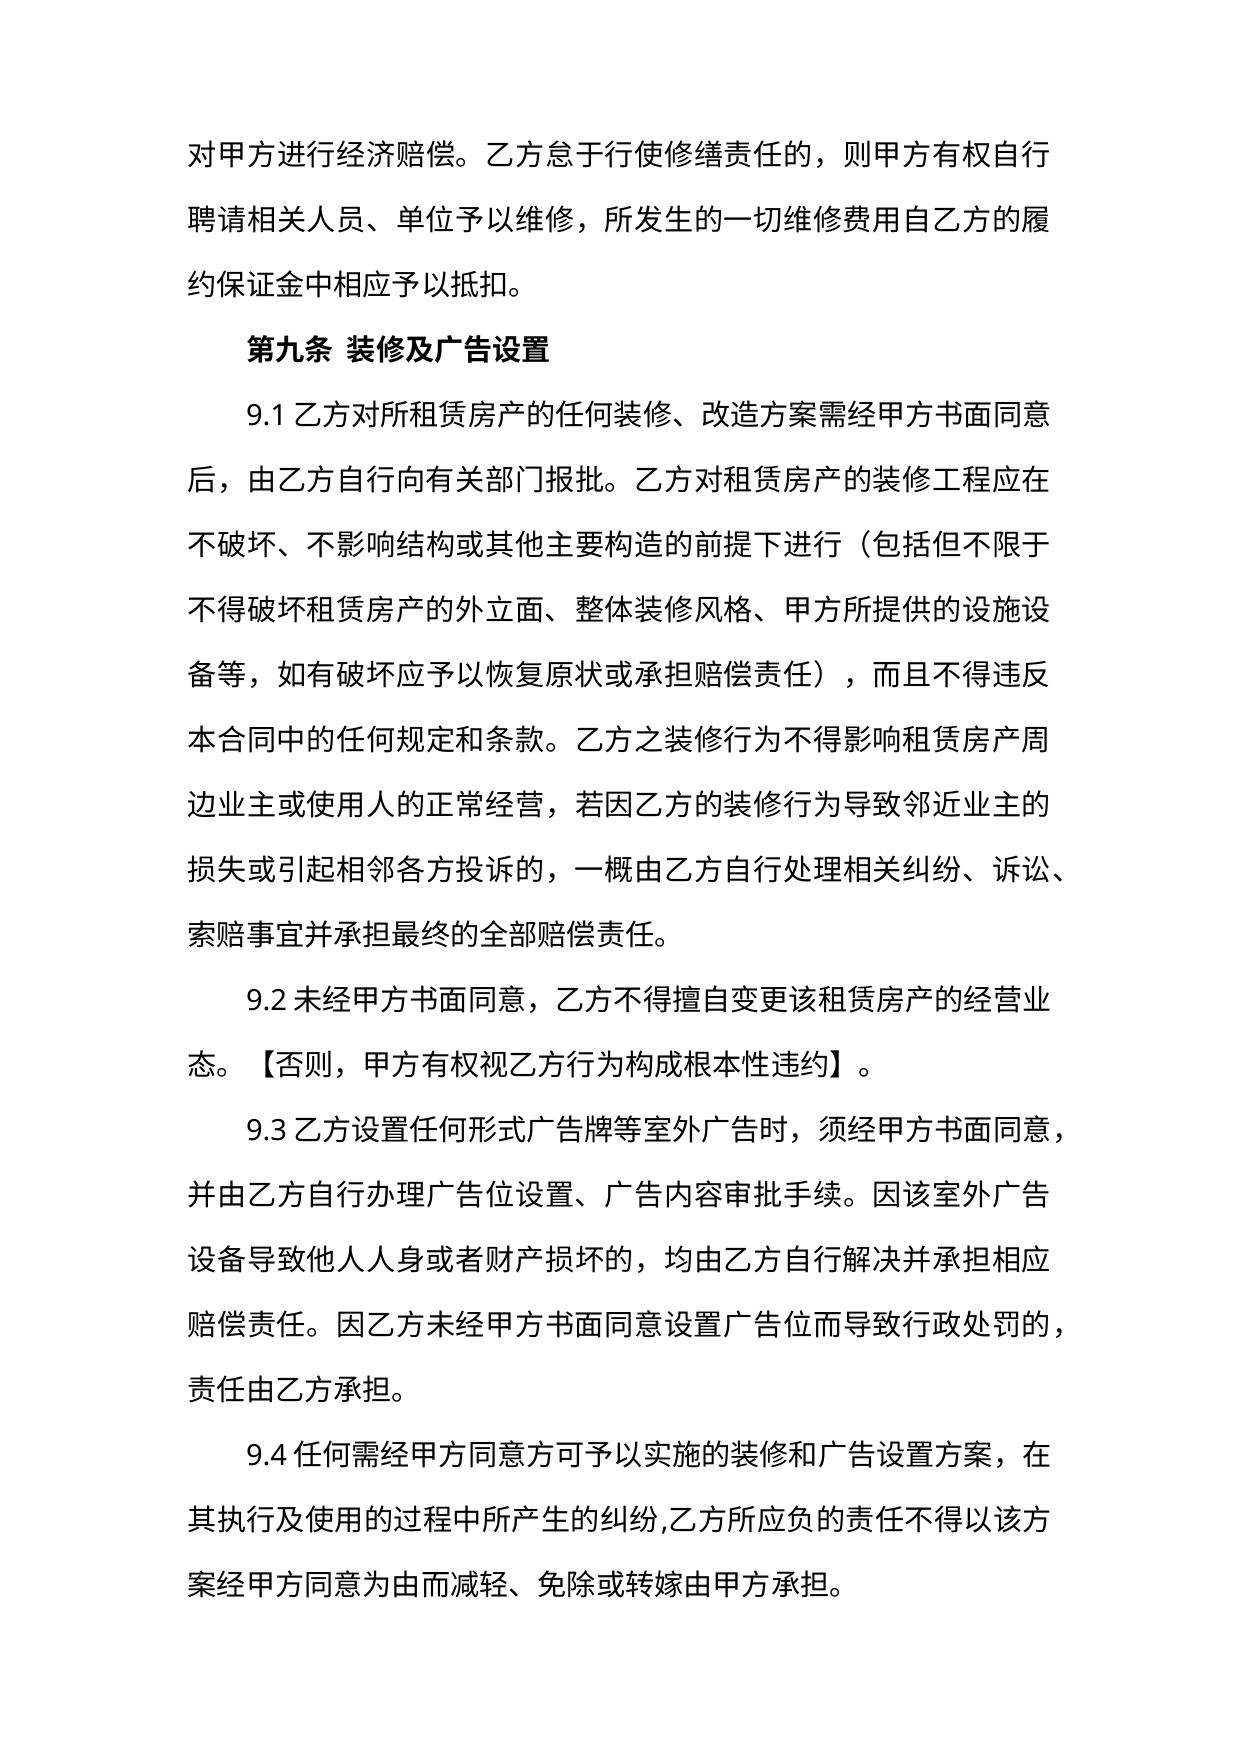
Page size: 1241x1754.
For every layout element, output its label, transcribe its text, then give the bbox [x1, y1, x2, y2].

text 第九条 装修及广告设置 [187, 316, 1053, 381]
text 9.2未经甲方书面同意，乙方不得擅自变更该租赁房产的经营业态。【否则，甲方有权视乙方行为构成根本性违约】。 [187, 966, 1053, 1096]
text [187, 121, 1053, 316]
text 9.3乙方设置任何形式广告牌等室外广告时，须经甲方书面同意，并由乙方自行办理广告位设置、广告内容审批手续。因该室外广告设备导致他人人身或者财产损坏的，均由乙方自行解决并承担相应赔偿责任。因乙方未经甲方书面同意设置广告位而导致行政处罚的，责任由乙方承担。 [187, 1096, 1053, 1421]
text 9.1乙方对所租赁房产的任何装修、改造方案需经甲方书面同意后，由乙方自行向有关部门报批。乙方对租赁房产的装修工程应在不破坏、不影响结构或其他主要构造的前提下进行（包括但不限于不得破坏租赁房产的外立面、整体装修风格、甲方所提供的设施设备等，如有破坏应予以恢复原状或承担赔偿责任），而且不得违反本合同中的任何规定和条款。乙方之装修行为不得影响租赁房产周边业主或使用人的正常经营，若因乙方的装修行为导致邻近业主的损失或引起相邻各方投诉的，一概由乙方自行处理相关纠纷、诉讼、索赔事宜并承担最终的全部赔偿责任。 [187, 381, 1053, 966]
text 9.4任何需经甲方同意方可予以实施的装修和广告设置方案，在其执行及使用的过程中所产生的纠纷,乙方所应负的责任不得以该方案经甲方同意为由而减轻、免除或转嫁由甲方承担。 [187, 1421, 1053, 1616]
